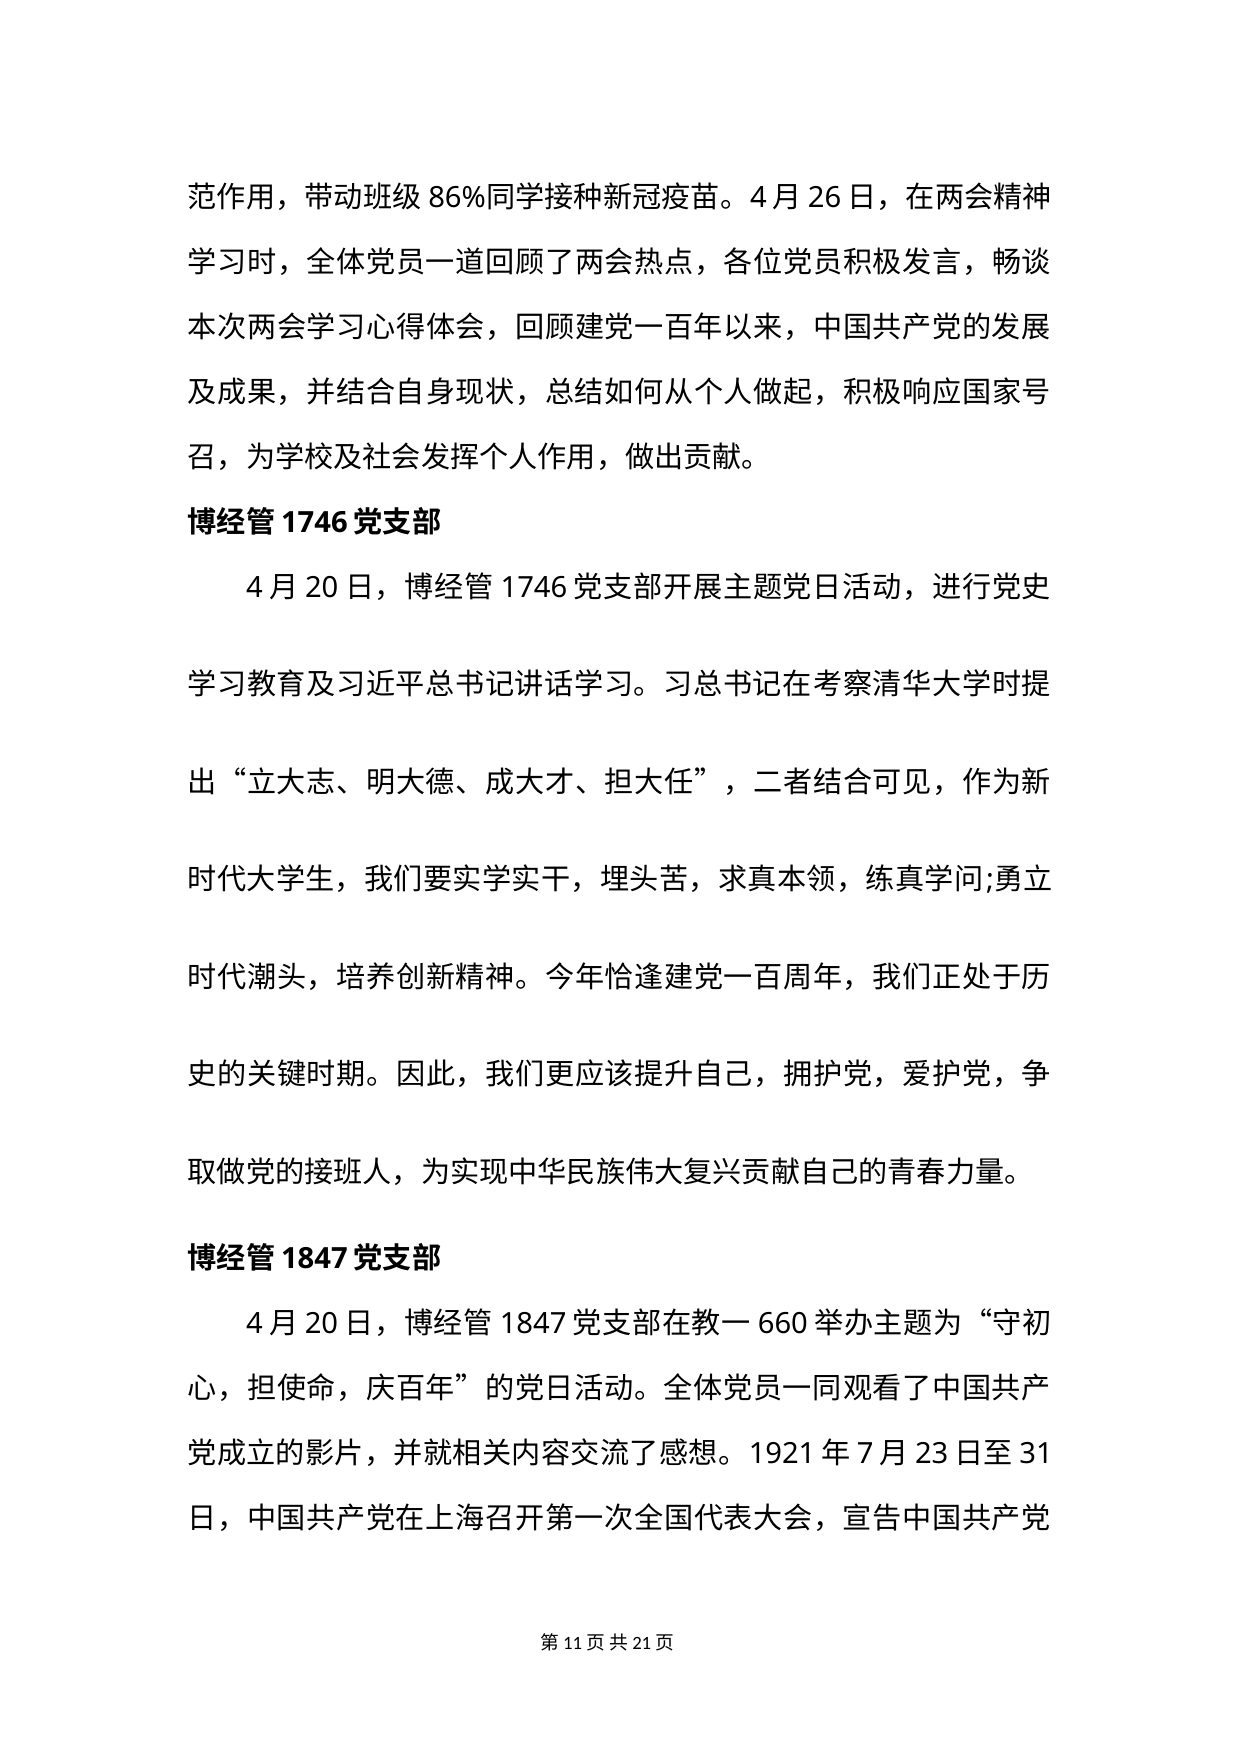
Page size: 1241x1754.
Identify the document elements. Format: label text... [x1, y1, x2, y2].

text 4月20日，博经管1746党支部开展主题党日活动，进行党史学习教育及习近平总书记讲话学习。习总书记在考察清华大学时提出“立大志、明大德、成大才、担大任”，二者结合可见，作为新时代大学生，我们要实学实干，埋头苦，求真本领，练真学问;勇立时代潮头，培养创新精神。今年恰逢建党一百周年，我们正处于历史的关键时期。因此，我们更应该提升自己，拥护党，爱护党，争取做党的接班人，为实现中华民族伟大复兴贡献自己的青春力量。 [187, 552, 1053, 1202]
text 博经管1746党支部 [187, 487, 1053, 552]
text 博经管1847党支部 [187, 1223, 1053, 1288]
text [187, 162, 1053, 487]
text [187, 1288, 1053, 1548]
